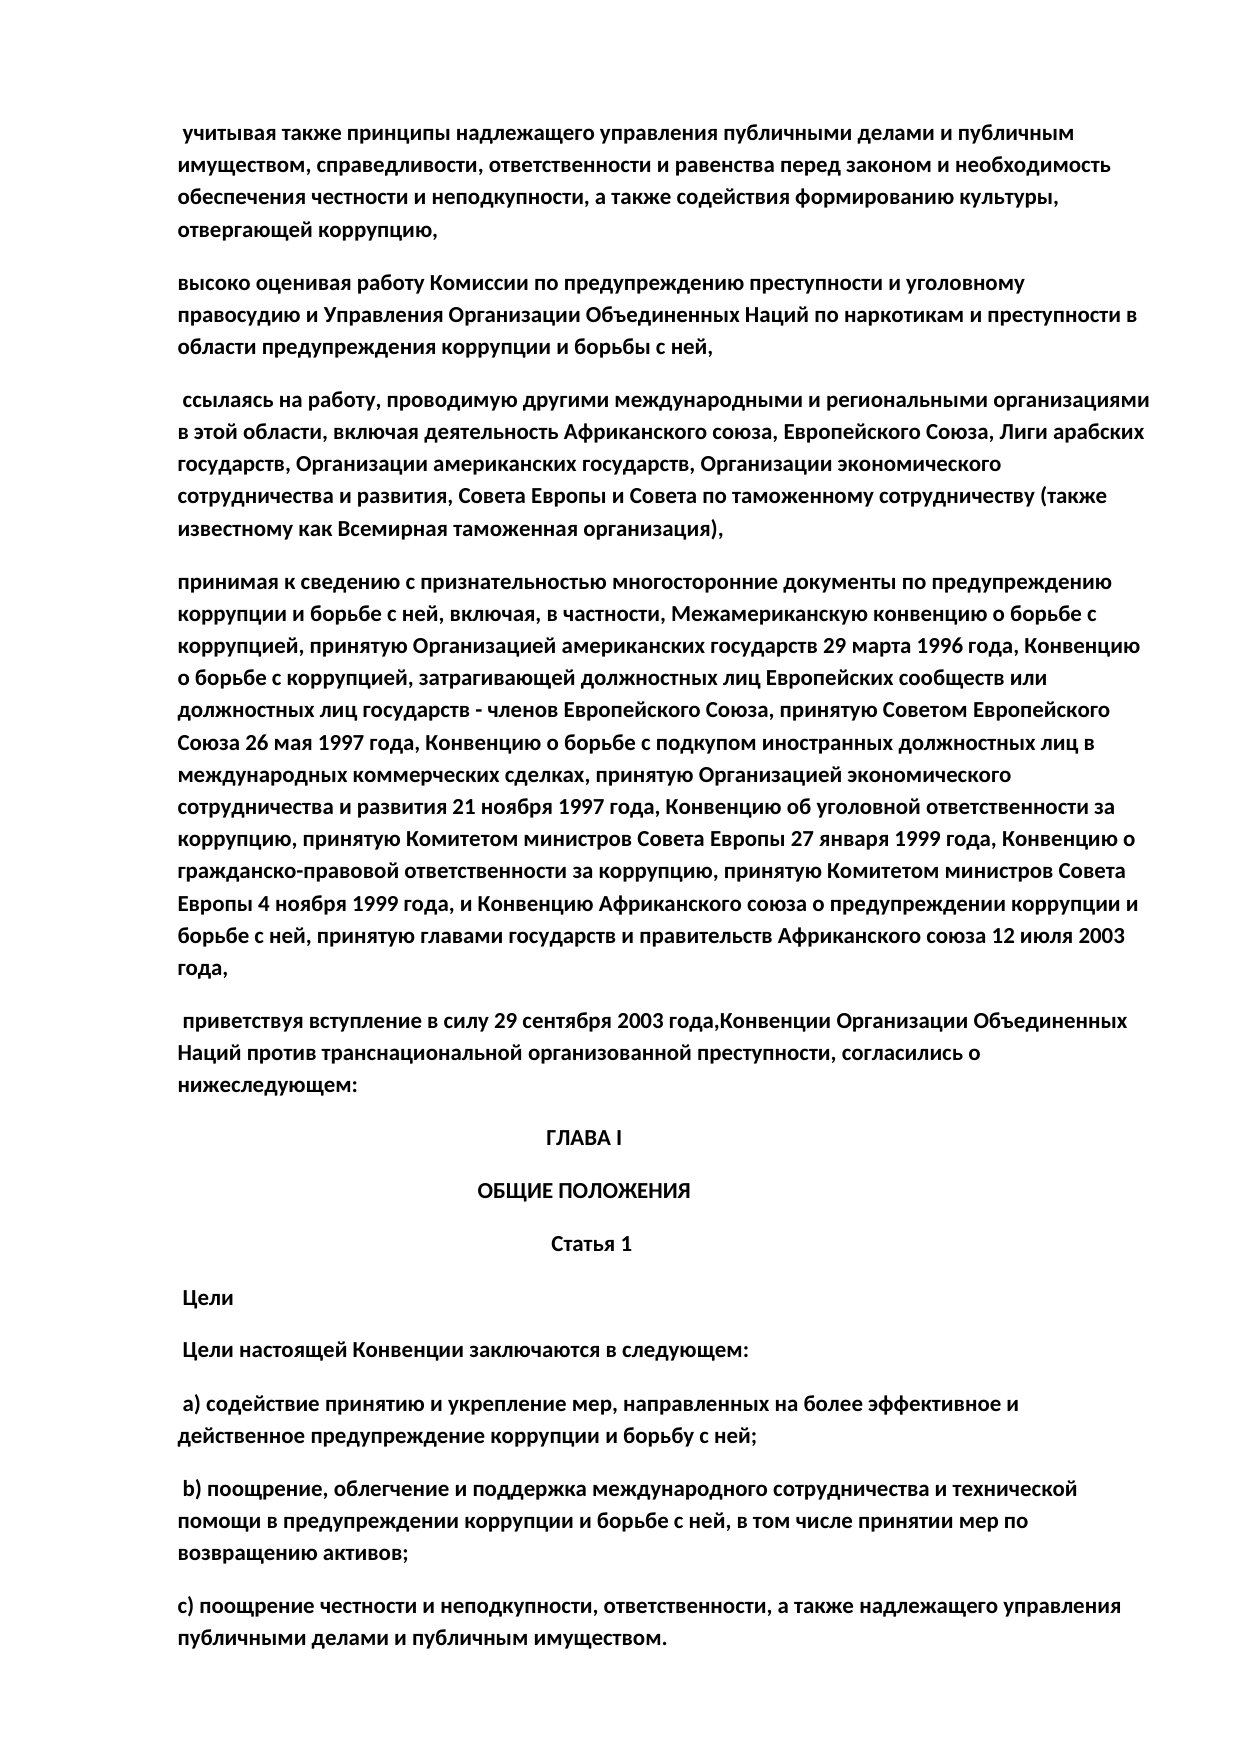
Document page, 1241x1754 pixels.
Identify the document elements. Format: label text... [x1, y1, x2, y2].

text ГЛАВА I [472, 1123, 1152, 1152]
text ОБЩИЕ ПОЛОЖЕНИЯ [398, 1177, 1152, 1204]
text высоко оценивая работу Комиссии по предупреждению преступности и уголовному правосудию и Управления Организации Объединенных Наций по наркотикам и преступности в области предупреждения коррупции и борьбы с ней, [177, 268, 1152, 360]
text принимая к сведению с признательностью многосторонние документы по предупреждению коррупции и борьбе с ней, включая, в частности, Межамериканскую конвенцию о борьбе с коррупцией, принятую Организацией американских государств 29 марта 1996 года, Конвенцию о борьбе с коррупцией, затрагивающей должностных лиц Европейских сообществ или должностных лиц государств - членов Европейского Союза, принятую Советом Европейского Союза 26 мая 1997 года, Конвенцию о борьбе с подкупом иностранных должностных лиц в международных коммерческих сделках, принятую Организацией экономического сотрудничества и развития 21 ноября 1997 года, Конвенцию об уголовной ответственности за коррупцию, принятую Комитетом министров Совета Европы 27 января 1999 года, Конвенцию о гражданско-правовой ответственности за коррупцию, принятую Комитетом министров Совета Европы 4 ноября 1999 года, и Конвенцию Африканского союза о предупреждении коррупции и борьбе с ней, принятую главами государств и правительств Африканского союза 12 июля 2003 года, [177, 567, 1152, 981]
text Цели [177, 1283, 1152, 1311]
text учитывая также принципы надлежащего управления публичными делами и публичным имуществом, справедливости, ответственности и равенства перед законом и необходимость обеспечения честности и неподкупности, а также содействия формированию культуры, отвергающей коррупцию, [177, 118, 1152, 243]
text приветствуя вступление в силу 29 сентября 2003 года,Конвенции Организации Объединенных Наций против транснациональной организованной преступности, согласились о нижеследующем: [177, 1006, 1152, 1098]
text Статья 1 [472, 1229, 1152, 1258]
text Цели настоящей Конвенции заключаются в следующем: [177, 1336, 1152, 1364]
text a) содействие принятию и укрепление мер, направленных на более эффективное и действенное предупреждение коррупции и борьбу с ней; [177, 1389, 1152, 1449]
text ссылаясь на работу, проводимую другими международными и региональными организациями в этой области, включая деятельность Африканского союза, Европейского Союза, Лиги арабских государств, Организации американских государств, Организации экономического сотрудничества и развития, Совета Европы и Совета по таможенному сотрудничеству (также известному как Всемирная таможенная организация), [177, 385, 1152, 542]
text b) поощрение, облегчение и поддержка международного сотрудничества и технической помощи в предупреждении коррупции и борьбе с ней, в том числе принятии мер по возвращению активов; [177, 1474, 1152, 1566]
text c) поощрение честности и неподкупности, ответственности, а также надлежащего управления публичными делами и публичным имуществом. [177, 1591, 1152, 1651]
